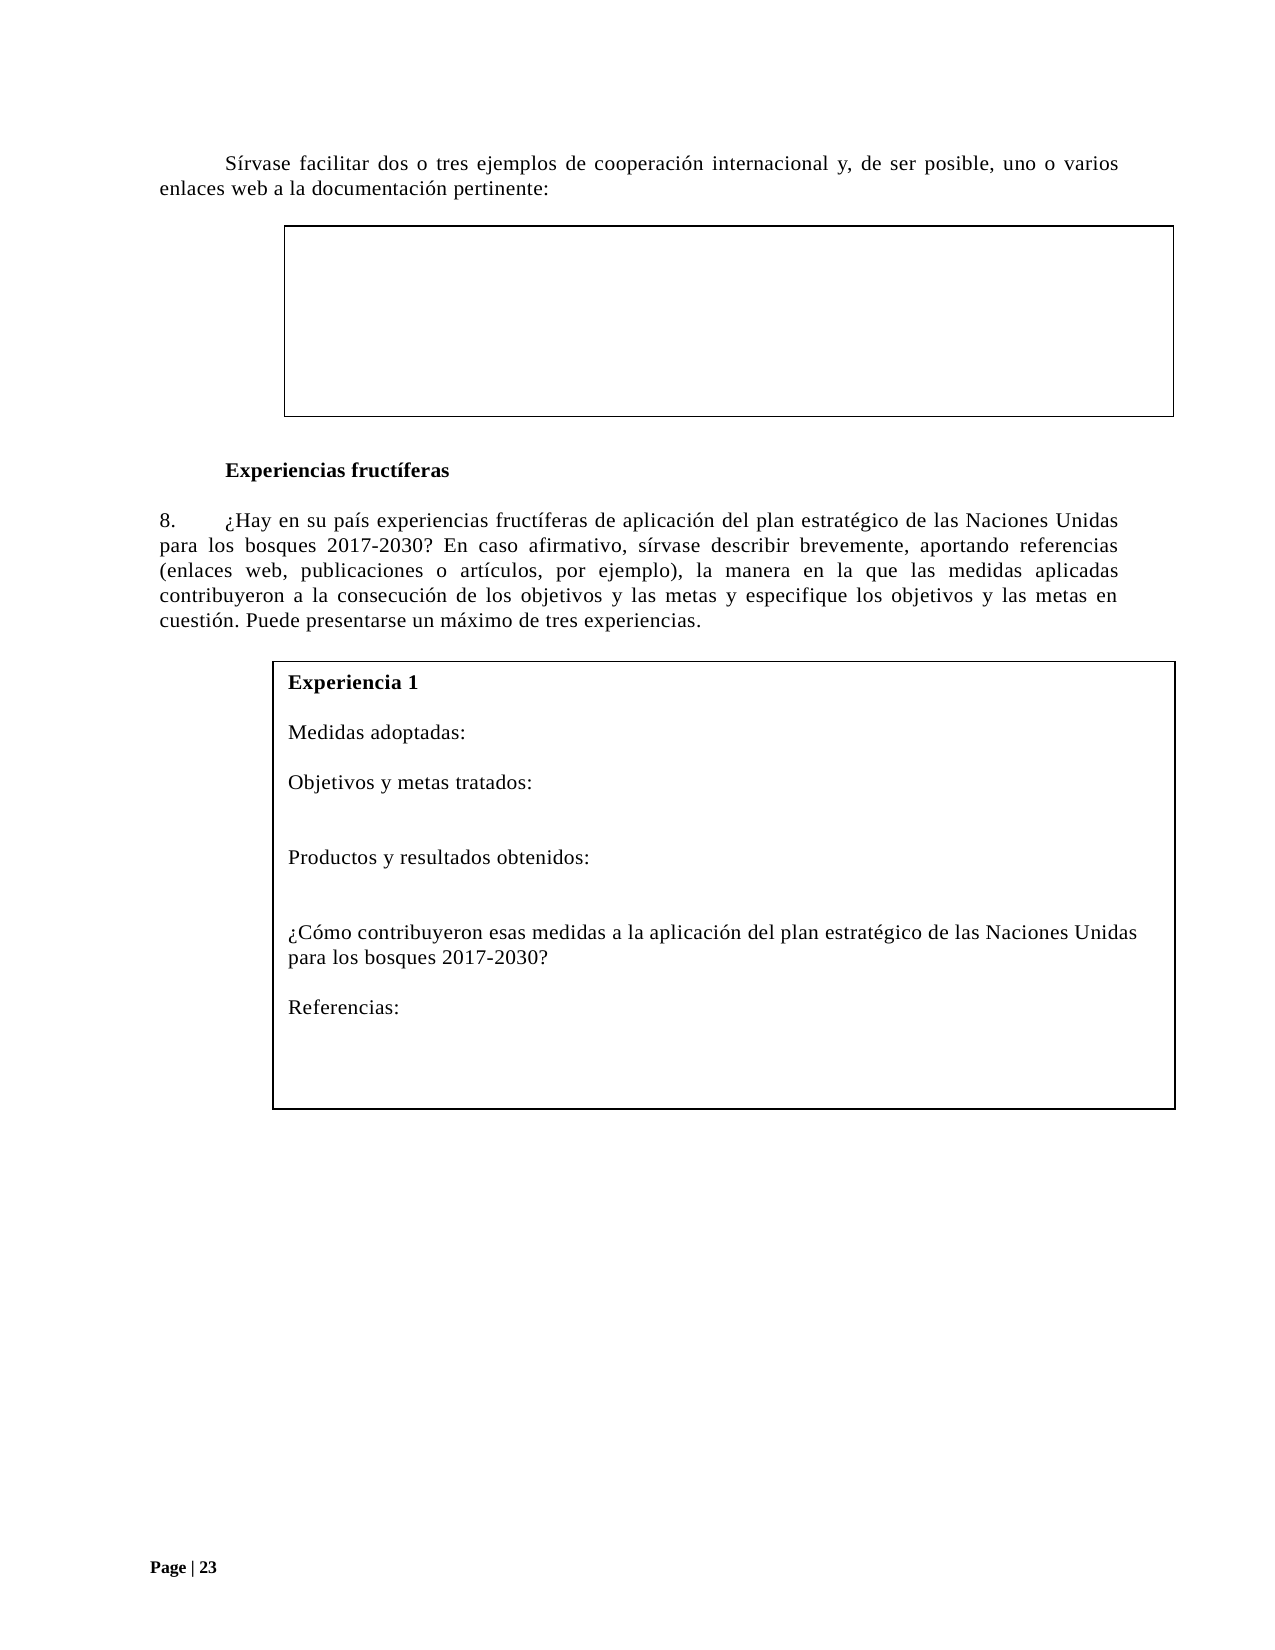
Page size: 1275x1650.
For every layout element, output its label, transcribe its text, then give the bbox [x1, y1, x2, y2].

text Experiencias fructíferas [159, 457, 1121, 482]
text Sírvase facilitar dos o tres ejemplos de cooperación internacional y, de ser posible, uno o varios enlaces web a la documentación pertinente: [159, 150, 1121, 200]
text 8. ¿Hay en su país experiencias fructíferas de aplicación del plan estratégico de las Naciones Unidas para los bosques 2017-2030? En caso afirmativo, sírvase describir brevemente, aportando referencias (enlaces web, publicaciones o artículos, por ejemplo), la manera en la que las medidas aplicadas contribuyeron a la consecución de los objetivos y las metas y especifique los objetivos y las metas en cuestión. Puede presentarse un máximo de tres experiencias. [159, 507, 1121, 632]
